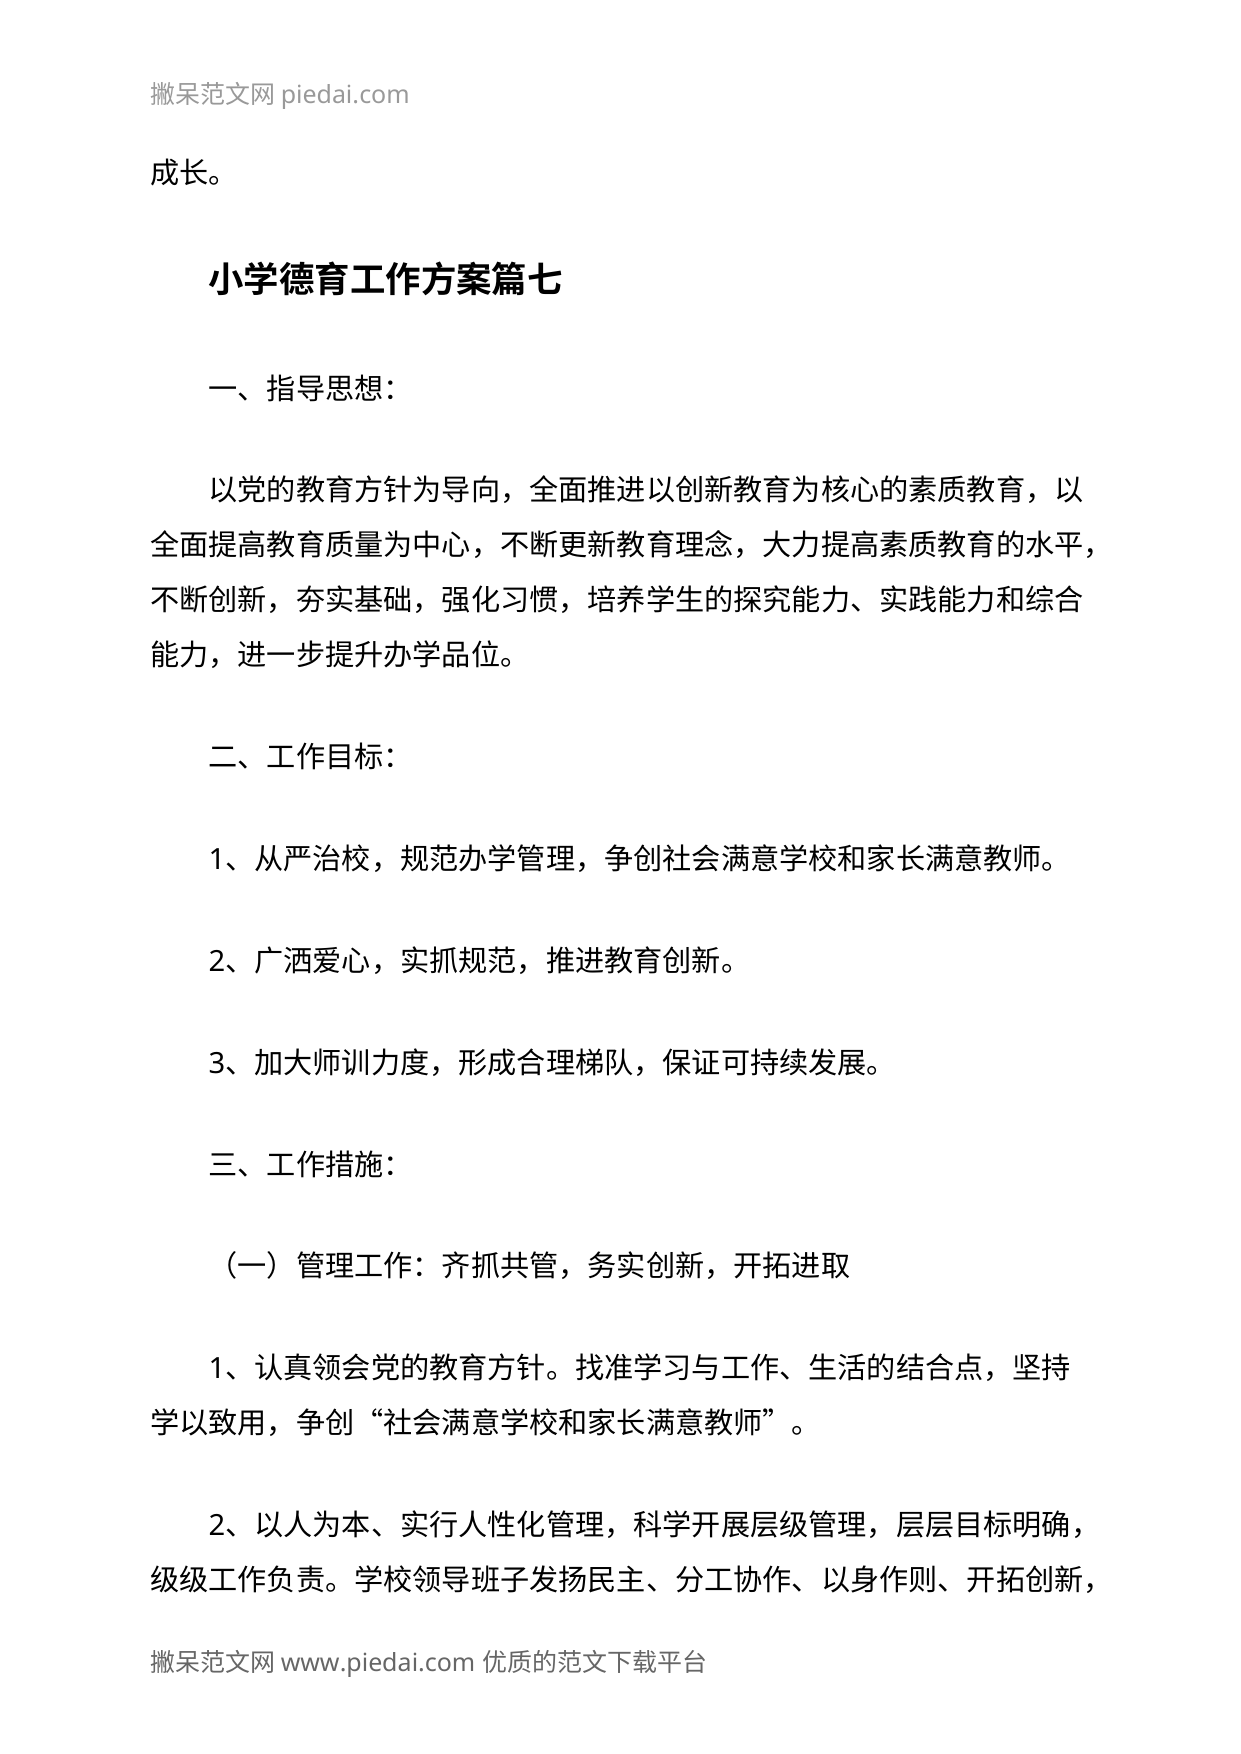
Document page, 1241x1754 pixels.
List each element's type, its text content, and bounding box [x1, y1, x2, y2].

text 二、工作目标： [150, 733, 1090, 776]
text 一、指导思想： [150, 365, 1090, 407]
text （一）管理工作：齐抓共管，务实创新，开拓进取 [150, 1243, 1090, 1285]
text 2、广洒爱心，实抓规范，推进教育创新。 [150, 937, 1090, 979]
text 小学德育工作方案篇七 [150, 252, 1090, 303]
text 1、认真领会党的教育方针。找准学习与工作、生活的结合点，坚持学以致用，争创“社会满意学校和家长满意教师”。 [150, 1345, 1090, 1442]
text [150, 150, 1090, 192]
text 3、加大师训力度，形成合理梯队，保证可持续发展。 [150, 1039, 1090, 1082]
text 三、工作措施： [150, 1141, 1090, 1183]
text 以党的教育方针为导向，全面推进以创新教育为核心的素质教育，以全面提高教育质量为中心，不断更新教育理念，大力提高素质教育的水平，不断创新，夯实基础，强化习惯，培养学生的探究能力、实践能力和综合能力，进一步提升办学品位。 [150, 467, 1090, 674]
text 1、从严治校，规范办学管理，争创社会满意学校和家长满意教师。 [150, 835, 1090, 878]
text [150, 1501, 1090, 1599]
